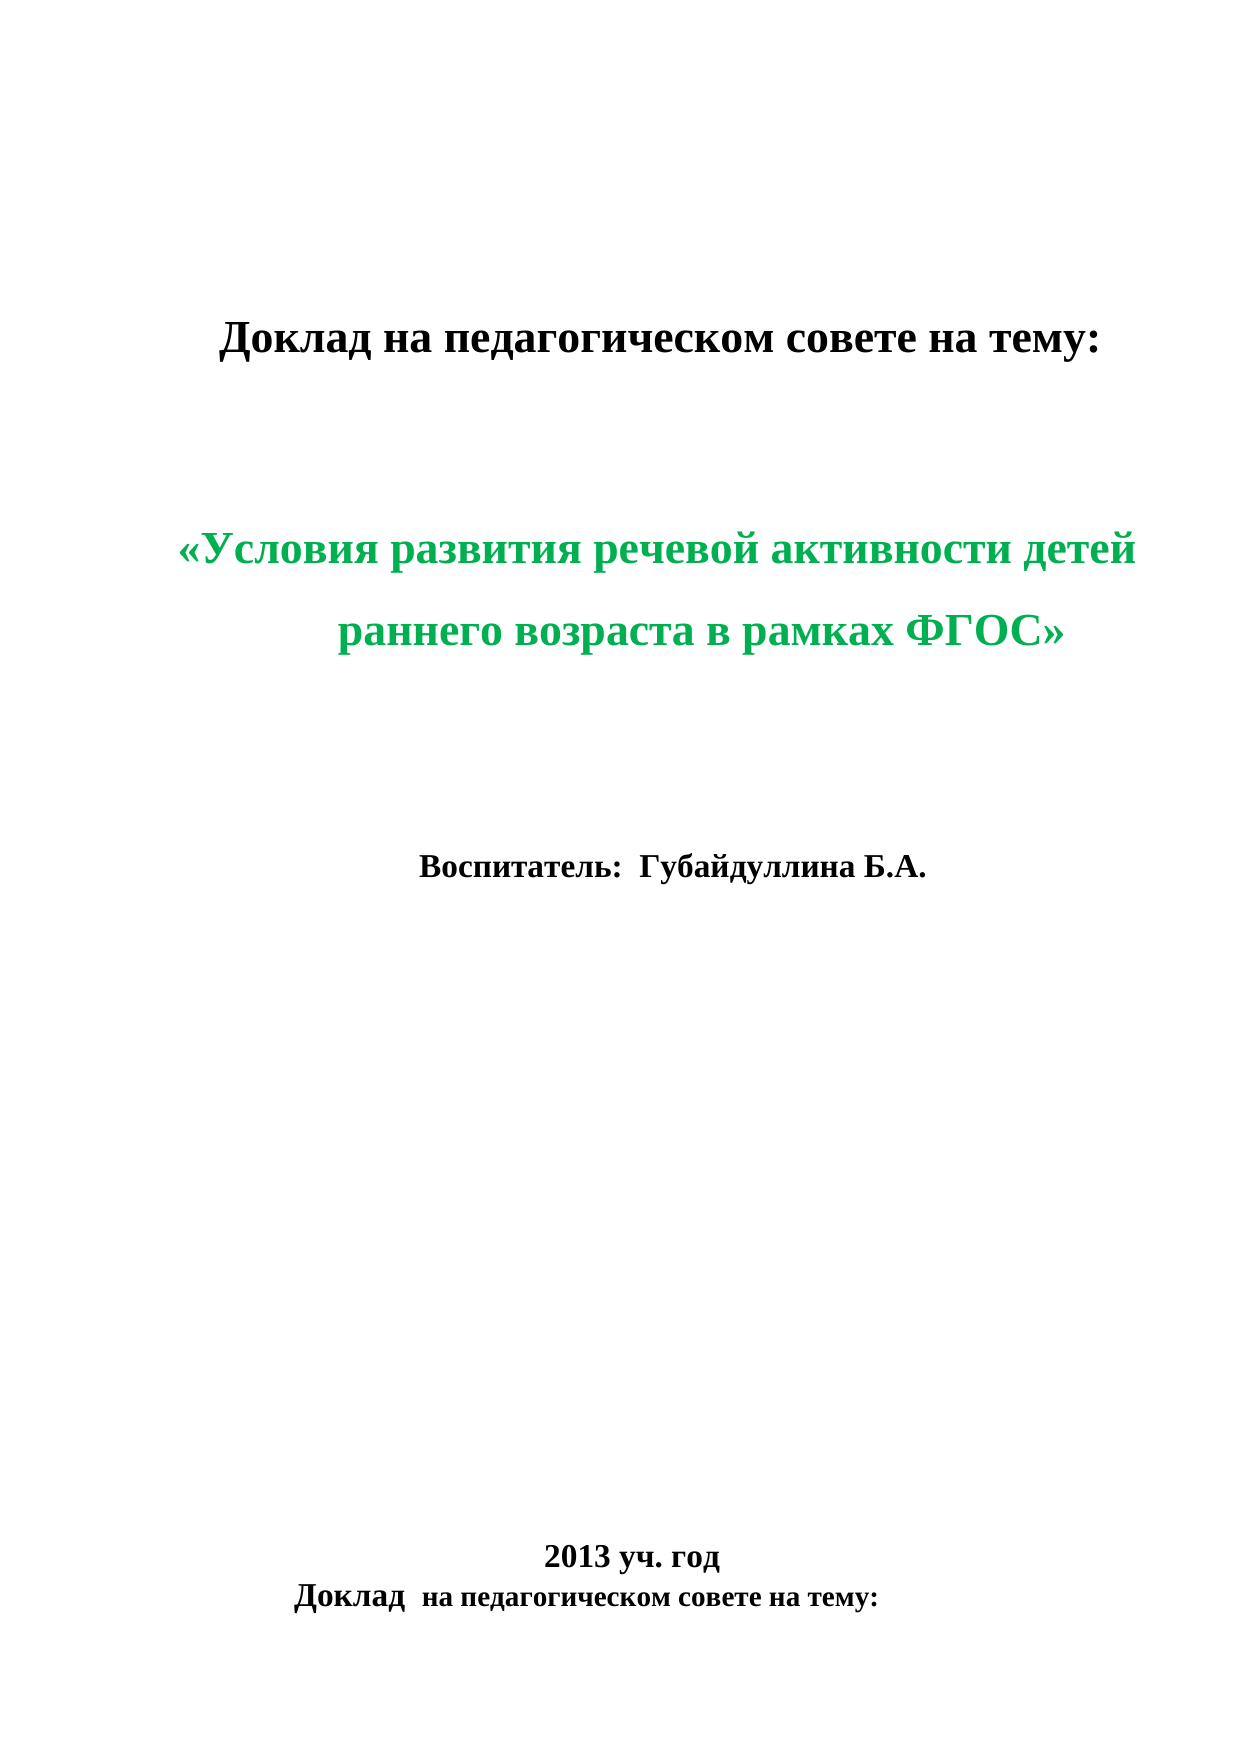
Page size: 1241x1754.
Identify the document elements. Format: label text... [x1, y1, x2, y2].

text Доклад на педагогическом совете на тему: [177, 1575, 1152, 1613]
text 2013 уч. год [177, 1536, 1152, 1575]
text Доклад на педагогическом совете на тему: [177, 310, 1152, 362]
text раннего возраста в рамках ФГОС» [177, 602, 1152, 655]
text Воспитатель: Губайдуллина Б.А. [177, 846, 1152, 885]
text «Условия развития речевой активности детей [177, 521, 1152, 573]
